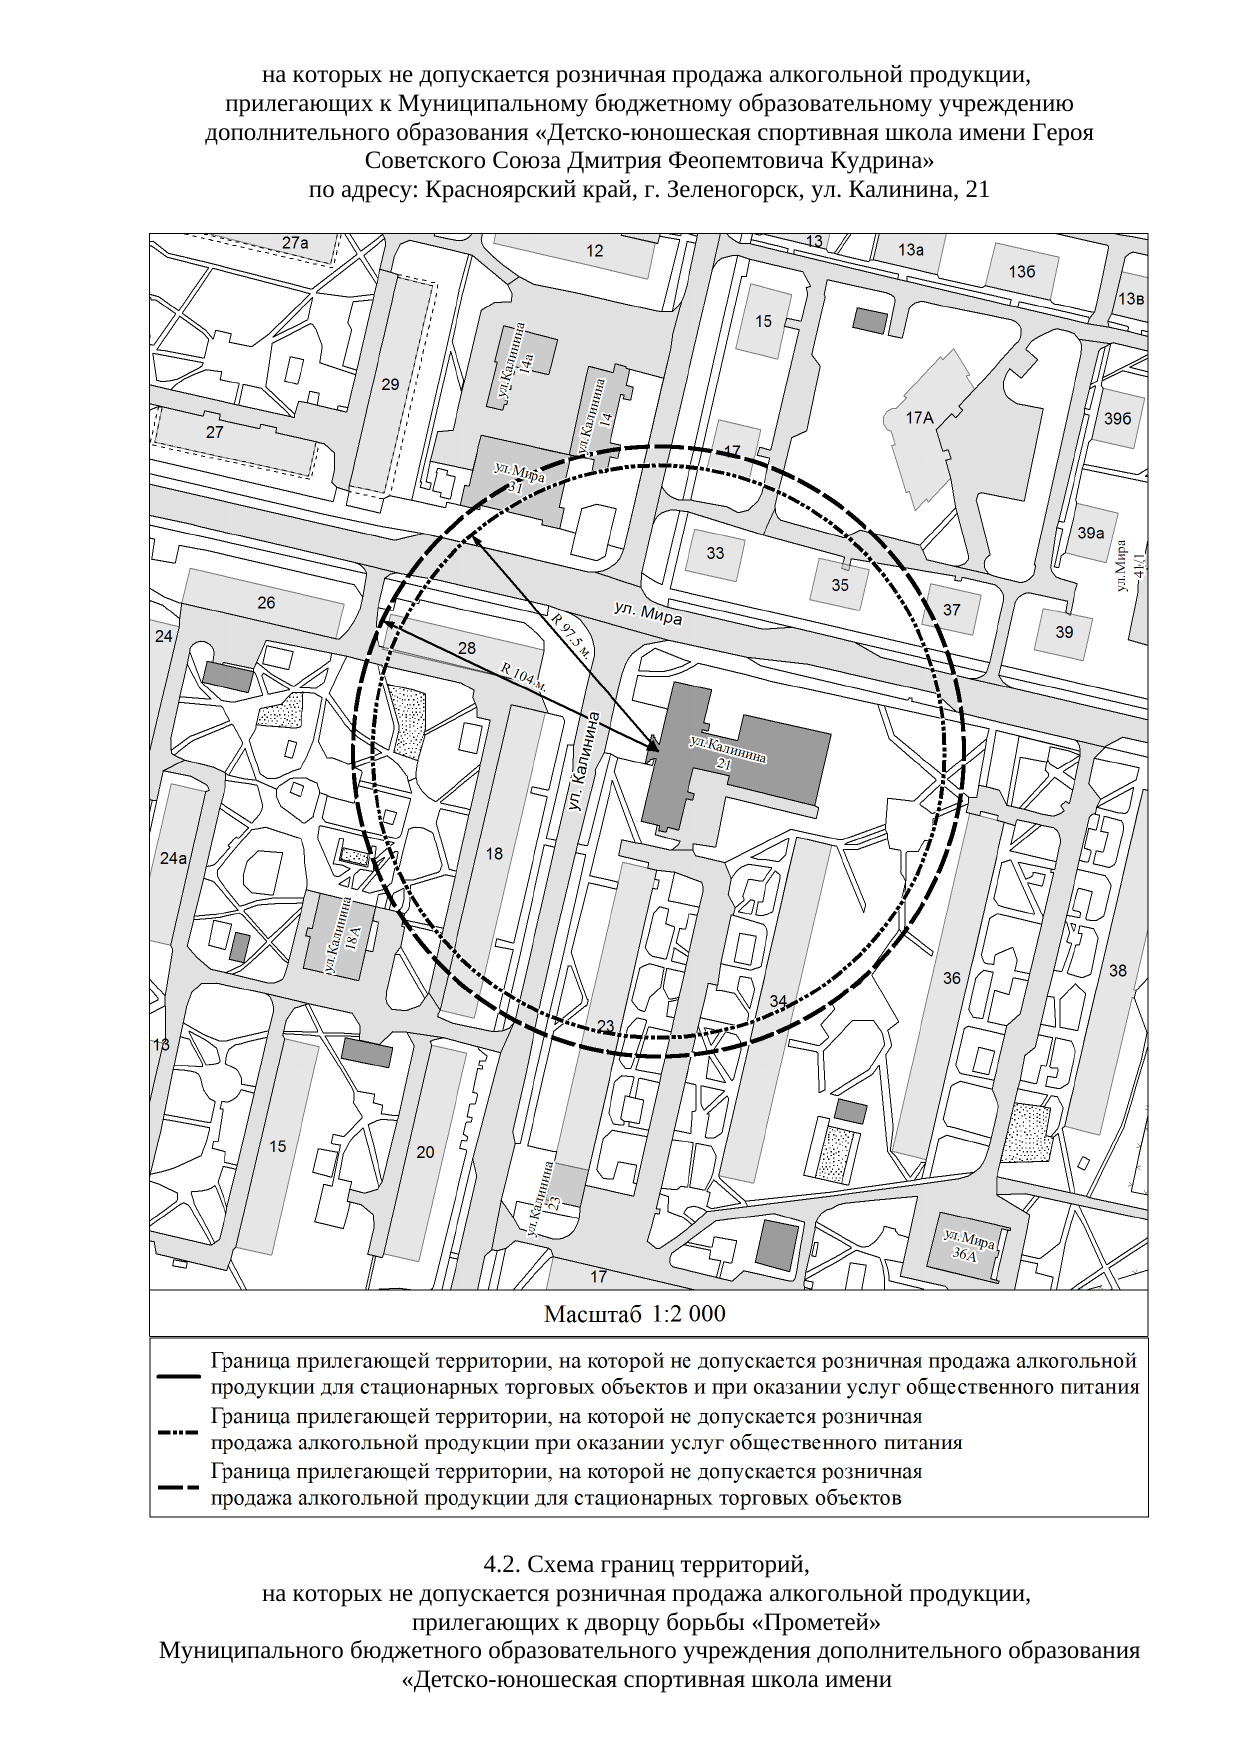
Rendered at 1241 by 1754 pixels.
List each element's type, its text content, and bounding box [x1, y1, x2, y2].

text по адресу: Красноярский край, г. Зеленогорск, ул. Калинина, 21 [148, 174, 1152, 203]
picture [147, 231, 1152, 1521]
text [148, 59, 1152, 174]
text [148, 1549, 1152, 1693]
